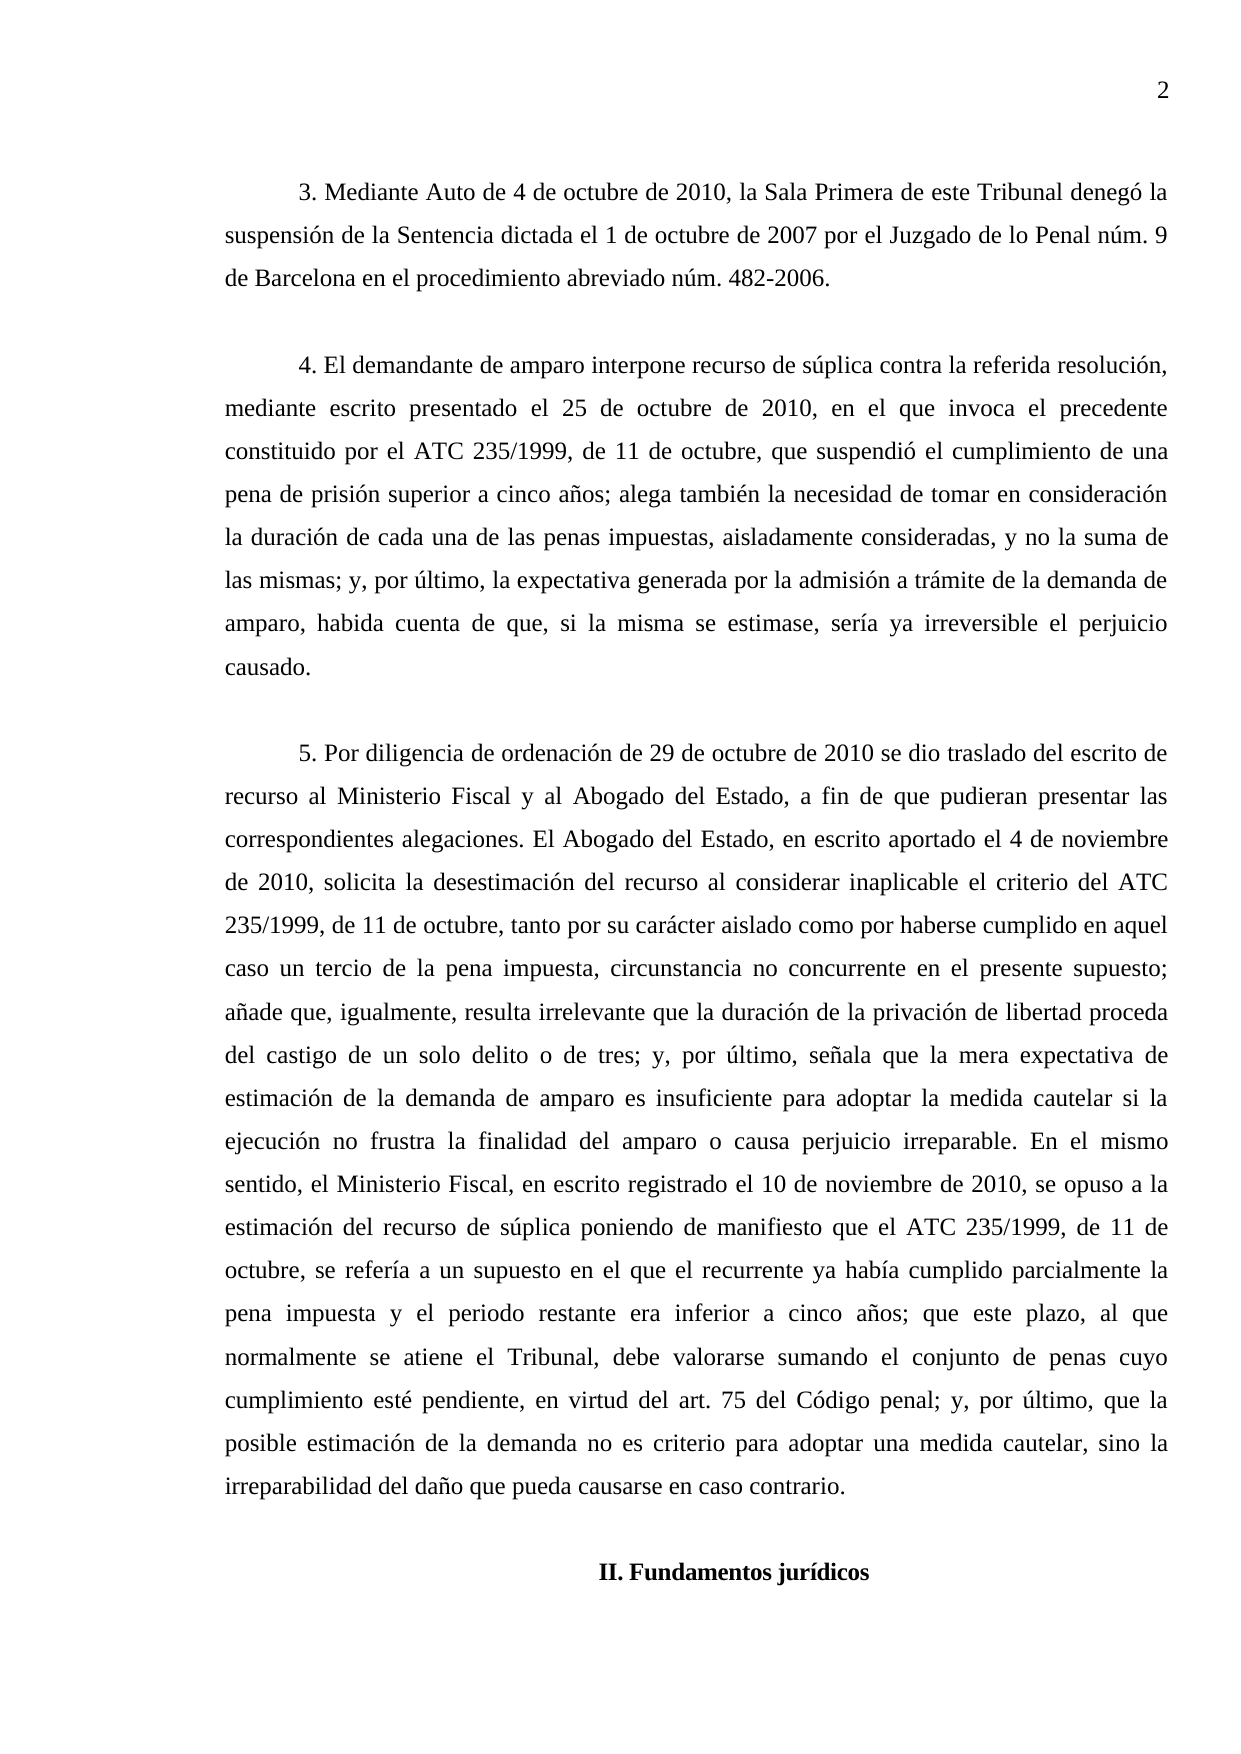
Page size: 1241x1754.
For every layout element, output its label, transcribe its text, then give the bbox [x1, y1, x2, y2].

subtitle II. Fundamentos jurídicos [224, 1557, 1169, 1586]
text 3. Mediante Auto de 4 de octubre de 2010, la Sala Primera de este Tribunal denegó la suspensión de la Sentencia dictada el 1 de octubre de 2007 por el Juzgado de lo Penal núm. 9 de Barcelona en el procedimiento abreviado núm. 482-2006. [224, 177, 1169, 292]
text 4. El demandante de amparo interpone recurso de súplica contra la referida resolución, mediante escrito presentado el 25 de octubre de 2010, en el que invoca el precedente constituido por el ATC 235/1999, de 11 de octubre, que suspendió el cumplimiento de una pena de prisión superior a cinco años; alega también la necesidad de tomar en consideración la duración de cada una de las penas impuestas, aisladamente consideradas, y no la suma de las mismas; y, por último, la expectativa generada por la admisión a trámite de la demanda de amparo, habida cuenta de que, si la misma se estimase, sería ya irreversible el perjuicio causado. [224, 350, 1169, 680]
text 5. Por diligencia de ordenación de 29 de octubre de 2010 se dio traslado del escrito de recurso al Ministerio Fiscal y al Abogado del Estado, a fin de que pudieran presentar las correspondientes alegaciones. El Abogado del Estado, en escrito aportado el 4 de noviembre de 2010, solicita la desestimación del recurso al considerar inaplicable el criterio del ATC 235/1999, de 11 de octubre, tanto por su carácter aislado como por haberse cumplido en aquel caso un tercio de la pena impuesta, circunstancia no concurrente en el presente supuesto; añade que, igualmente, resulta irrelevante que la duración de la privación de libertad proceda del castigo de un solo delito o de tres; y, por último, señala que la mera expectativa de estimación de la demanda de amparo es insuficiente para adoptar la medida cautelar si la ejecución no frustra la finalidad del amparo o causa perjuicio irreparable. En el mismo sentido, el Ministerio Fiscal, en escrito registrado el 10 de noviembre de 2010, se opuso a la estimación del recurso de súplica poniendo de manifiesto que el ATC 235/1999, de 11 de octubre, se refería a un supuesto en el que el recurrente ya había cumplido parcialmente la pena impuesta y el periodo restante era inferior a cinco años; que este plazo, al que normalmente se atiene el Tribunal, debe valorarse sumando el conjunto de penas cuyo cumplimiento esté pendiente, en virtud del art. 75 del Código penal; y, por último, que la posible estimación de la demanda no es criterio para adoptar una medida cautelar, sino la irreparabilidad del daño que pueda causarse en caso contrario. [224, 738, 1169, 1500]
